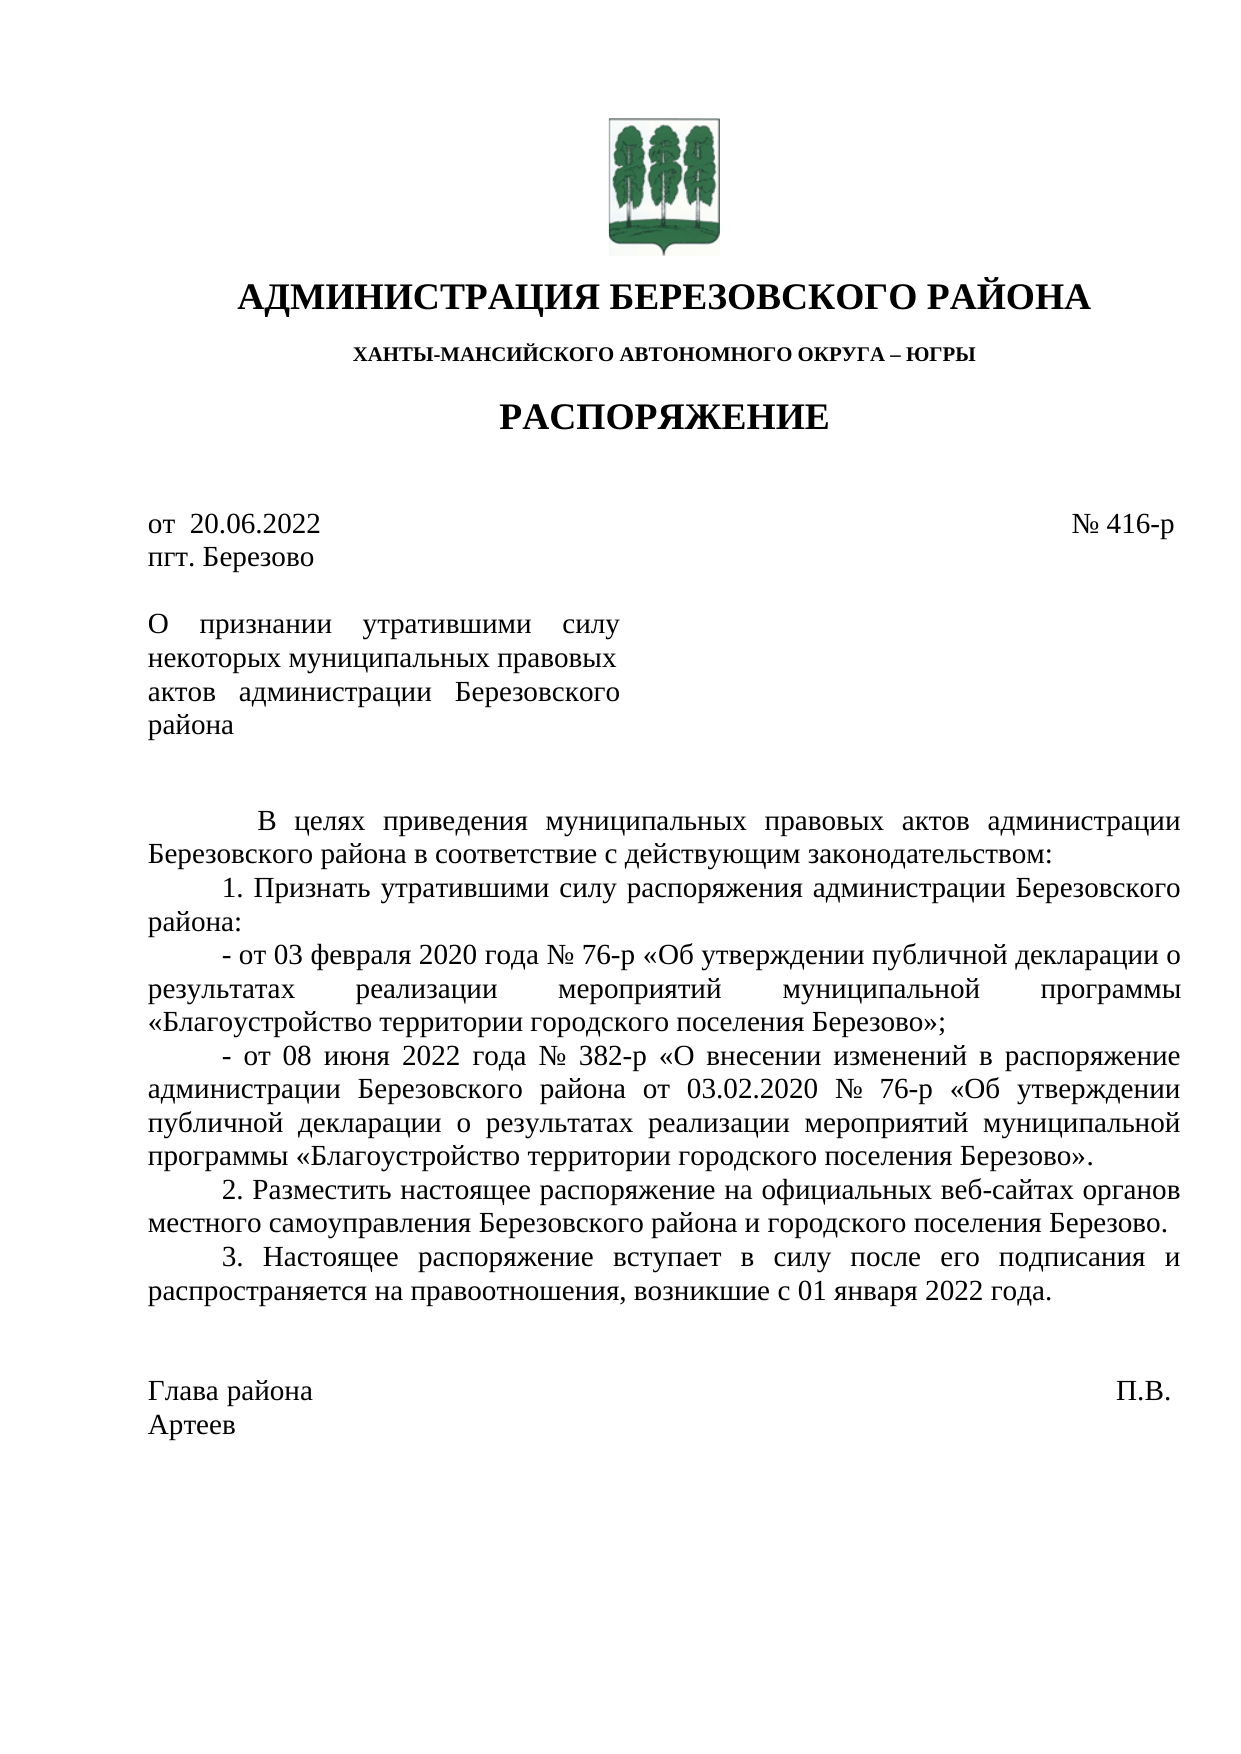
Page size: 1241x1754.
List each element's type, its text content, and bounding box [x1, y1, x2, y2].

text В целях приведения муниципальных правовых актов администрации Березовского района в соответствие с действующим законодательством: [148, 803, 1181, 870]
text РАСПОРЯЖЕНИЕ [148, 395, 1181, 438]
text 1. Признать утратившими силу распоряжения администрации Березовского района: [148, 870, 1181, 937]
text от 20.06.2022 № 416-р [148, 506, 1181, 539]
text актов администрации Березовского района [148, 674, 620, 741]
text АДМИНИСТРАЦИЯ БЕРЕЗОВСКОГО РАЙОНА [148, 275, 1181, 318]
text О признании утратившими силу некоторых муниципальных правовых [148, 607, 620, 674]
text Глава района П.В. Артеев [148, 1373, 1181, 1440]
text - от 08 июня 2022 года № 382-р «О внесении изменений в распоряжение администрации Березовского района от 03.02.2020 № 76-р «Об утверждении публичной декларации о результатах реализации мероприятий муниципальной программы «Благоустройство территории городского поселения Березово». [148, 1038, 1181, 1172]
text пгт. Березово [148, 539, 1181, 573]
text 2. Разместить настоящее распоряжение на официальных веб-сайтах органов местного самоуправления Березовского района и городского поселения Березово. [148, 1172, 1181, 1239]
text ХАНТЫ-МАНСИЙСКОГО АВТОНОМНОГО ОКРУГА – ЮГРЫ [148, 342, 1181, 366]
text 3. Настоящее распоряжение вступает в силу после его подписания и распространяется на правоотношения, возникшие с 01 января 2022 года. [148, 1239, 1181, 1306]
text - от 03 февраля 2020 года № 76-р «Об утверждении публичной декларации о результатах реализации мероприятий муниципальной программы «Благоустройство территории городского поселения Березово»; [148, 937, 1181, 1038]
picture [608, 118, 720, 256]
